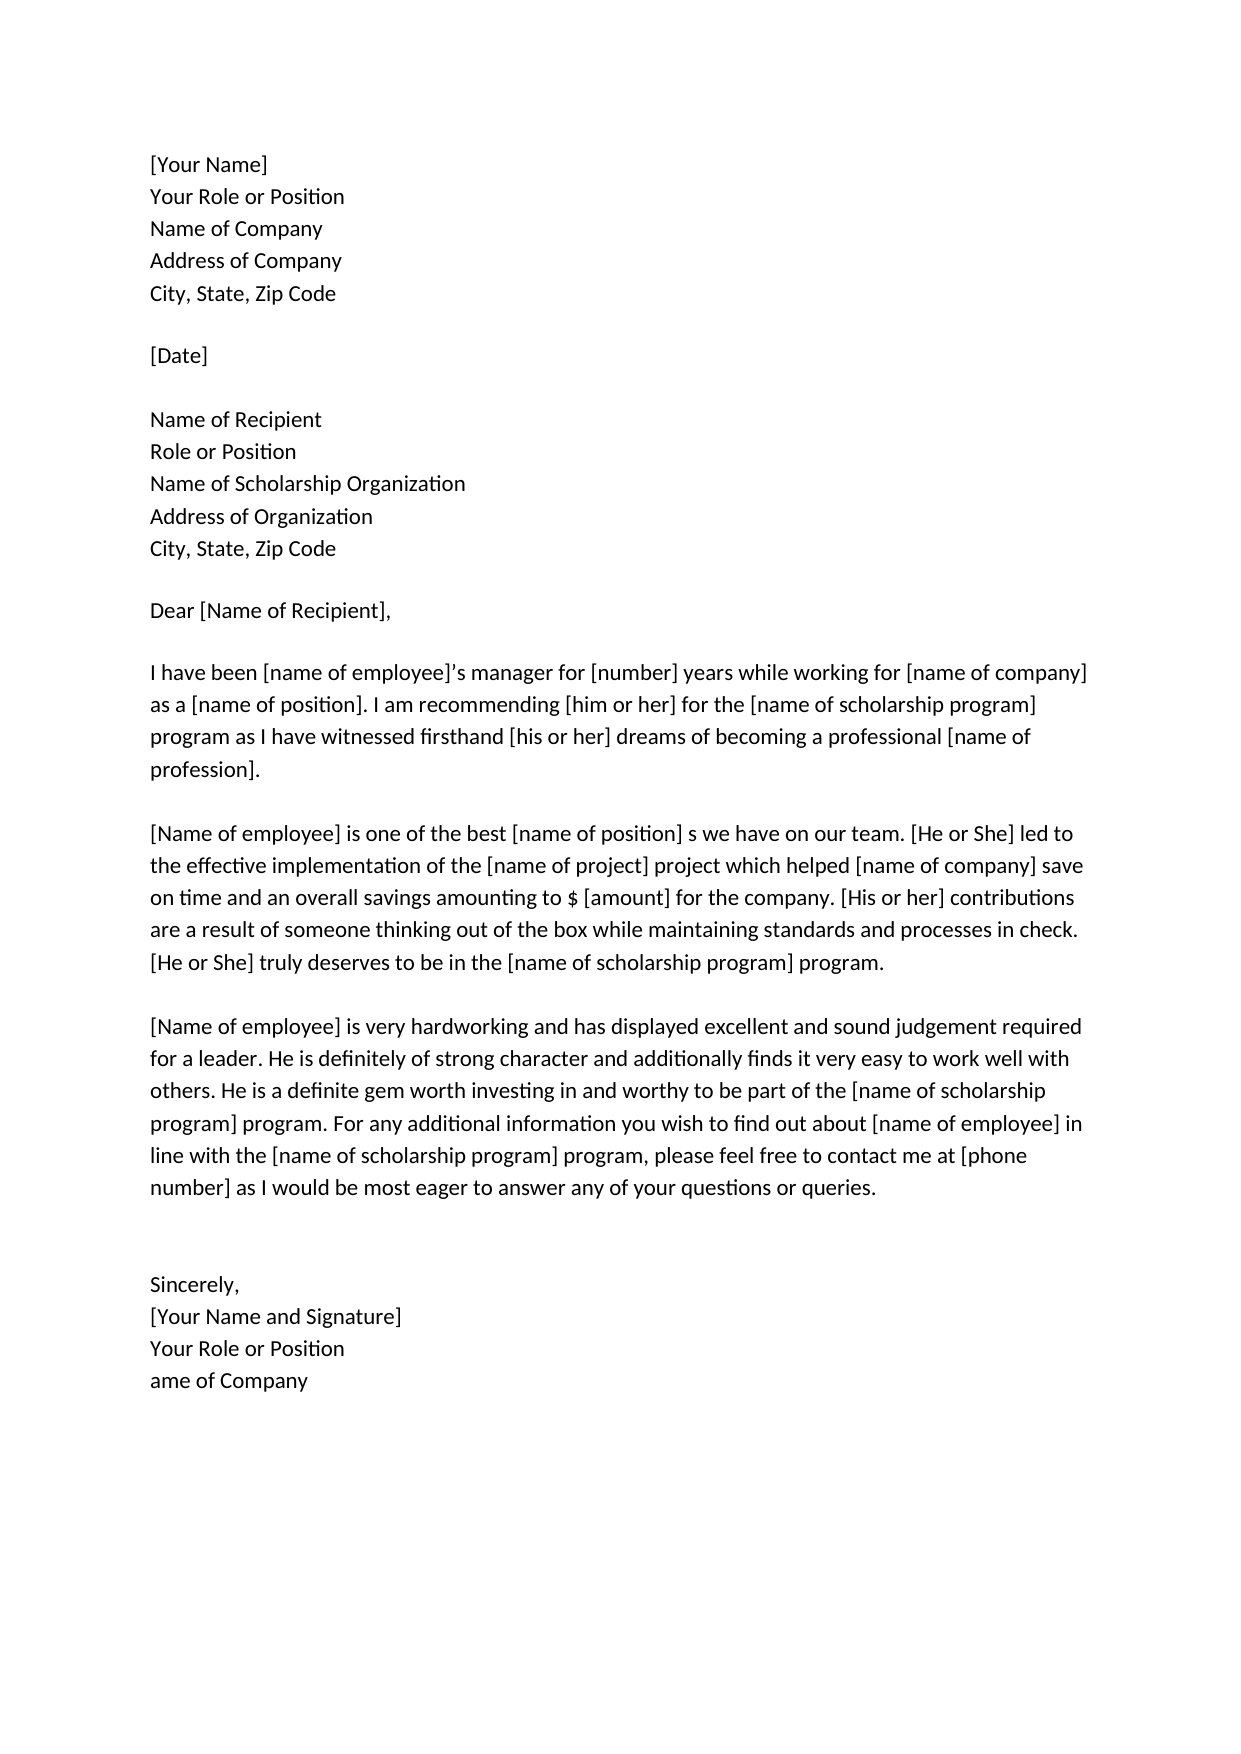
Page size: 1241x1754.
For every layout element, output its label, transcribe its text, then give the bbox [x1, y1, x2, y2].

text Role or Position Name of Scholarship Organization Address of Organization City, State, Zip Code [150, 437, 1090, 592]
text Sincerely, [150, 1270, 1090, 1298]
text Name of Recipient [150, 405, 1090, 433]
text ame of Company [150, 1366, 1090, 1394]
text Your Role or Position [150, 182, 1090, 210]
text Dear [Name of Recipient], [150, 596, 1090, 654]
text [Your Name] [150, 150, 1090, 178]
text [Name of employee] is very hardworking and has displayed excellent and sound judgement required for a leader. He is definitely of strong character and additionally finds it very easy to work well with others. He is a definite gem worth investing in and worthy to be part of the [name of scholarship program] program. For any additional information you wish to find out about [name of employee] in line with the [name of scholarship program] program, please feel free to contact me at [phone number] as I would be most eager to answer any of your questions or queries. [150, 1012, 1090, 1201]
text [Date] [150, 341, 1090, 369]
text Your Role or Position [150, 1334, 1090, 1362]
text [Your Name and Signature] [150, 1302, 1090, 1330]
text [Name of employee] is one of the best [name of position] s we have on our team. [He or She] led to the effective implementation of the [name of project] project which helped [name of company] save on time and an overall savings amounting to $ [amount] for the company. [His or her] contributions are a result of someone thinking out of the box while maintaining standards and processes in check. [He or She] truly deserves to be in the [name of scholarship program] program. [150, 819, 1090, 976]
text Name of Company Address of Company City, State, Zip Code [150, 214, 1090, 337]
text I have been [name of employee]’s manager for [number] years while working for [name of company] as a [name of position]. I am recommending [him or her] for the [name of scholarship program] program as I have witnessed firsthand [his or her] dreams of becoming a professional [name of profession]. [150, 658, 1090, 783]
